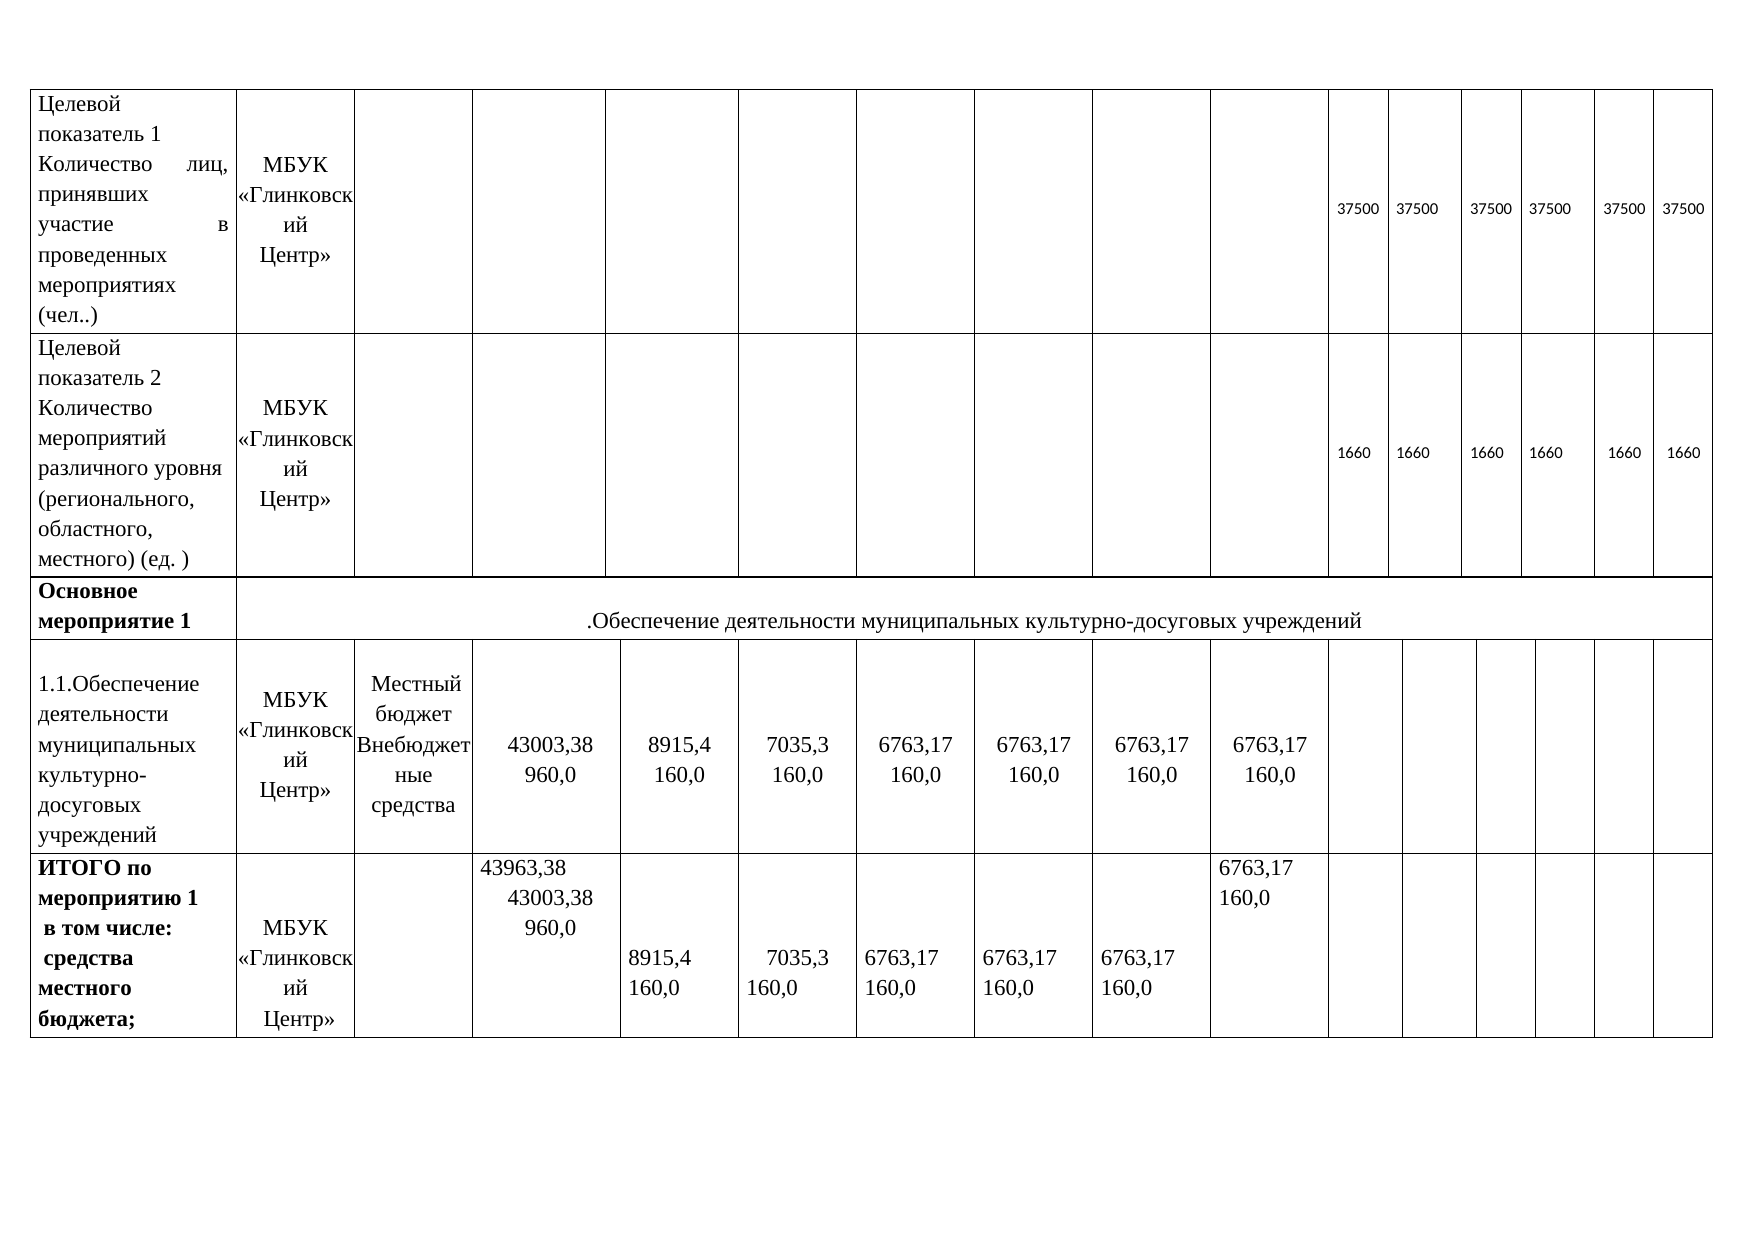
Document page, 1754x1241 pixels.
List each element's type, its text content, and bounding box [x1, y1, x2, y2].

table_cell 1660 [1595, 334, 1653, 576]
table_cell 37500 [1462, 90, 1521, 332]
table_cell 1660 [1389, 334, 1461, 576]
table_cell [739, 334, 856, 576]
table_cell 37500 [1389, 90, 1461, 332]
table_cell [473, 854, 620, 1037]
table_cell [1093, 90, 1210, 332]
table_cell 37500 [1329, 90, 1388, 332]
table_cell Местный бюджет Внебюджетные средства [355, 640, 472, 853]
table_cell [237, 854, 354, 1037]
table_cell Основное мероприятие 1 [31, 578, 236, 639]
table_cell 6763,17 160,0 [975, 640, 1092, 853]
table_cell 6763,17 160,0 [857, 854, 974, 1037]
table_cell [31, 854, 236, 1037]
table_cell [1477, 854, 1535, 1037]
table_cell [857, 334, 974, 576]
table_cell [1536, 854, 1594, 1037]
table_cell [1595, 640, 1653, 853]
table_cell 1660 [1329, 334, 1388, 576]
table_cell [1403, 640, 1476, 853]
table_cell [1211, 90, 1328, 332]
table_cell Целевой показатель 1 Количество лиц, принявших участие в проведенных мероприятиях (чел..) [31, 90, 236, 332]
table_cell [1329, 854, 1402, 1037]
table_cell [473, 90, 605, 332]
table_cell МБУК «Глинковский Центр» [237, 90, 354, 332]
table_cell 37500 [1595, 90, 1653, 332]
table_cell 6763,17 160,0 [975, 854, 1092, 1037]
table_cell 6763,17 160,0 [1093, 854, 1210, 1037]
table_cell .Обеспечение деятельности муниципальных культурно-досуговых учреждений [237, 578, 1712, 639]
table_cell [606, 334, 738, 576]
table_cell [606, 90, 738, 332]
table_cell 1660 [1522, 334, 1594, 576]
table_cell Целевой показатель 2 Количество мероприятий различного уровня (регионального, областного, местного) (ед. ) [31, 334, 236, 576]
table_cell 7035,3 160,0 [739, 640, 856, 853]
table_cell 6763,17 160,0 [1093, 640, 1210, 853]
table_cell МБУК «Глинковский Центр» [237, 334, 354, 576]
table_cell 6763,17 160,0 [1211, 640, 1328, 853]
table_cell 37500 [1654, 90, 1712, 332]
table_cell [1654, 640, 1712, 853]
table_cell 1660 [1654, 334, 1712, 576]
table_cell [1654, 854, 1712, 1037]
table_cell [1536, 640, 1594, 853]
table_cell [1477, 640, 1535, 853]
table_cell 6763,17 160,0 [857, 640, 974, 853]
table_cell 8915,4 160,0 [621, 854, 738, 1037]
table_cell [355, 90, 472, 332]
table_cell [975, 334, 1092, 576]
table_cell [739, 90, 856, 332]
table_cell 43003,38 960,0 [473, 640, 620, 853]
table_cell 8915,4 160,0 [621, 640, 738, 853]
table_cell [355, 334, 472, 576]
table_cell [1093, 334, 1210, 576]
table_cell 1660 [1462, 334, 1521, 576]
table_cell [1211, 334, 1328, 576]
table_cell [355, 854, 472, 1037]
table_cell 1.1.Обеспечение деятельности муниципальных культурно-досуговых учреждений [31, 640, 236, 853]
table_cell 6763,17 160,0 [1211, 854, 1328, 1037]
table_cell МБУК «Глинковский Центр» [237, 640, 354, 853]
table_cell [1403, 854, 1476, 1037]
table_cell [1329, 640, 1402, 853]
table_cell [1595, 854, 1653, 1037]
table_cell 37500 [1522, 90, 1594, 332]
table_cell [975, 90, 1092, 332]
table_cell 7035,3 160,0 [739, 854, 856, 1037]
table_cell [473, 334, 605, 576]
table_cell [857, 90, 974, 332]
